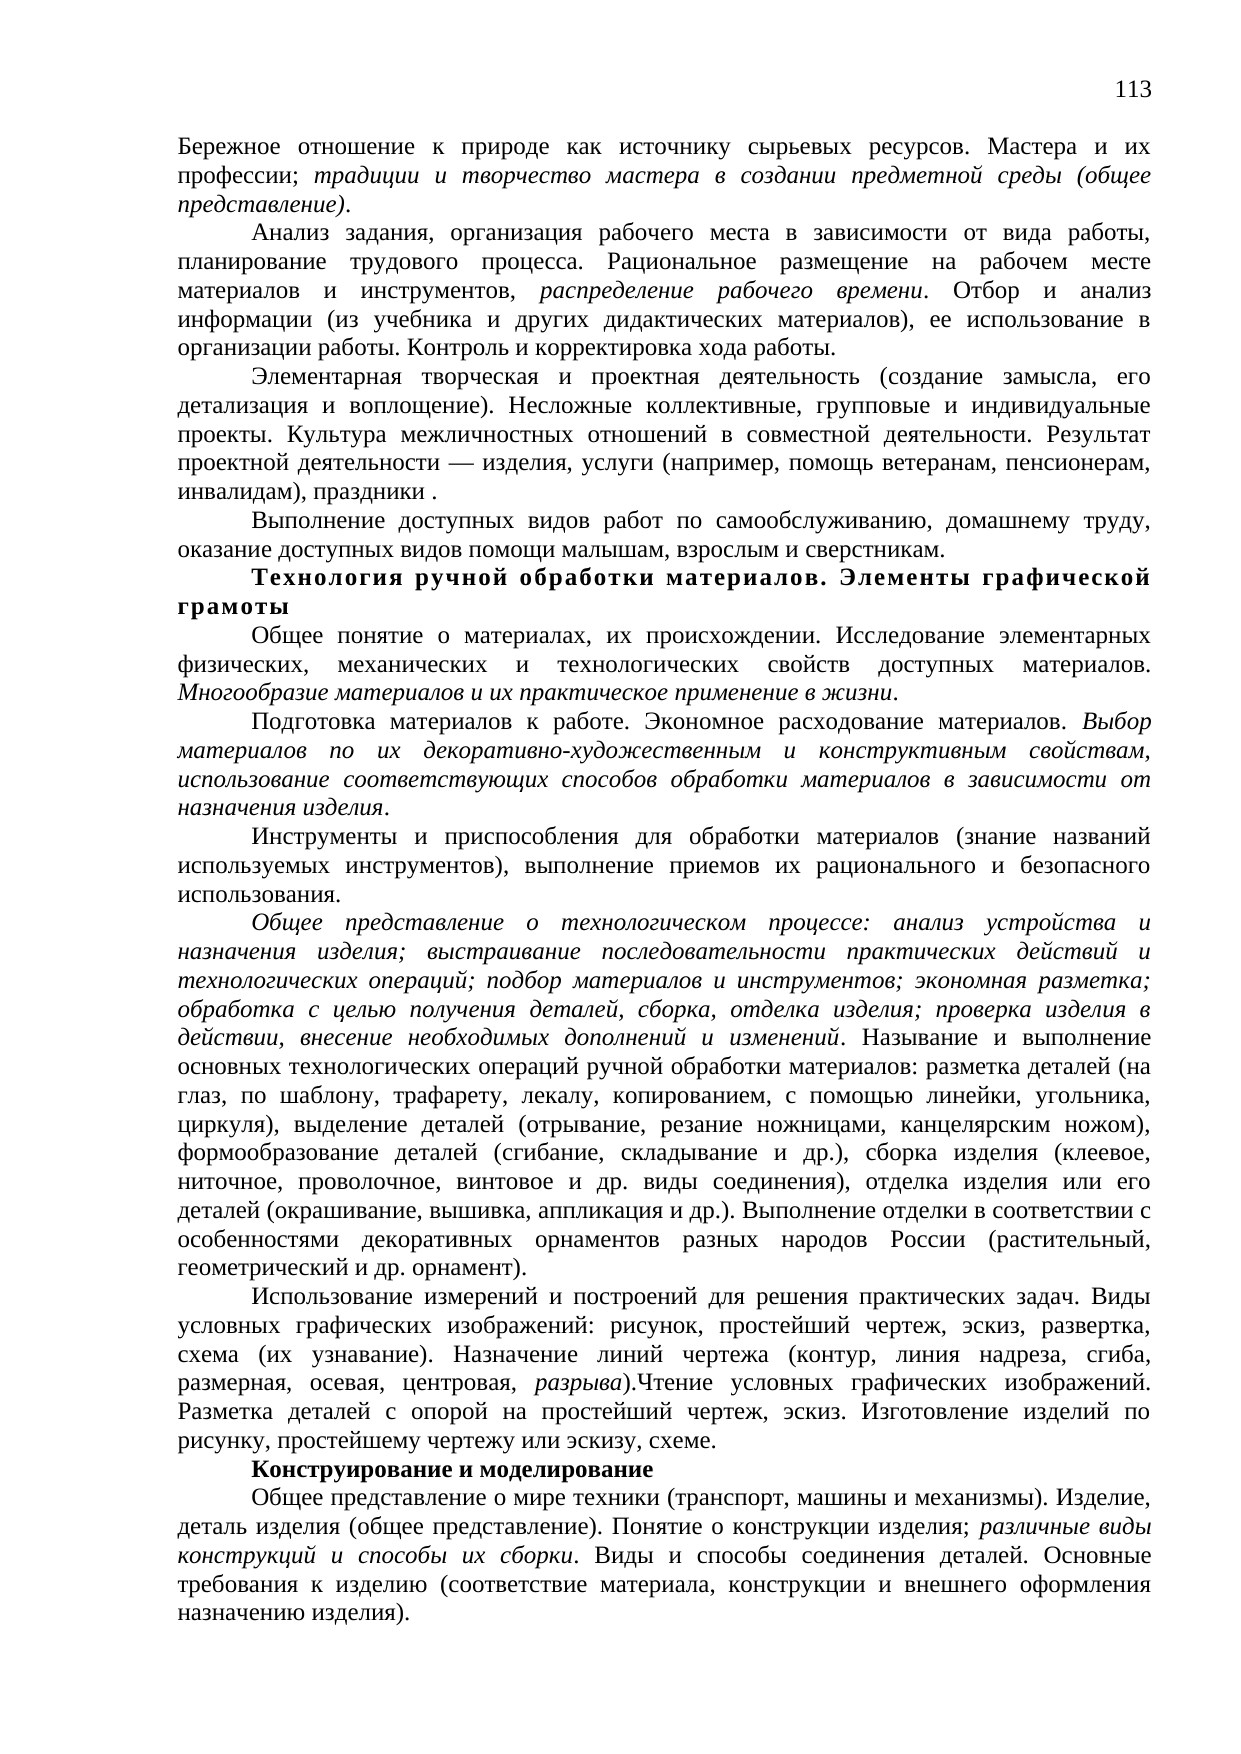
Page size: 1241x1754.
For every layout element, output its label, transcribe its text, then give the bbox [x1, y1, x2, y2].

text Инструменты и приспособления для обработки материалов (знание названий используемых инструментов), выполнение приемов их рационального и безопасного использования. [177, 821, 1152, 907]
text Конструирование и моделирование [177, 1454, 1152, 1482]
text Элементарная творческая и проектная деятельность (создание замысла, его детализация и воплощение). Несложные коллективные, групповые и индивидуальные проекты. Культура межличностных отношений в совместной деятельности. Результат проектной деятельности — изделия, услуги (например, помощь ветеранам, пенсионерам, инвалидам), праздники . [177, 361, 1152, 505]
text Анализ задания, организация рабочего места в зависимости от вида работы, планирование трудового процесса. Рациональное размещение на рабочем месте материалов и инструментов, распределение рабочего времени. Отбор и анализ информации (из учебника и других дидактических материалов), ее использование в организации работы. Контроль и корректировка хода работы. [177, 217, 1152, 361]
text Выполнение доступных видов работ по самообслуживанию, домашнему труду, оказание доступных видов помощи малышам, взрослым и сверстникам. [177, 505, 1152, 562]
text Общее понятие о материалах, их происхождении. Исследование элементарных физических, механических и технологических свойств доступных материалов. Многообразие материалов и их практическое применение в жизни. [177, 620, 1152, 706]
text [177, 131, 1152, 217]
text Подготовка материалов к работе. Экономное расходование материалов. Выбор материалов по их декоративно-художественным и конструктивным свойствам, использование соответствующих способов обработки материалов в зависимости от назначения изделия. [177, 706, 1152, 821]
text Общее представление о технологическом процессе: анализ устройства и назначения изделия; выстраивание последовательности практических действий и технологических операций; подбор материалов и инструментов; экономная разметка; обработка с целью получения деталей, сборка, отделка изделия; проверка изделия в действии, внесение необходимых дополнений и изменений. Называние и выполнение основных технологических операций ручной обработки материалов: разметка деталей (на глаз, по шаблону, трафарету, лекалу, копированием, с помощью линейки, угольника, циркуля), выделение деталей (отрывание, резание ножницами, канцелярским ножом), формообразование деталей (сгибание, складывание и др.), сборка изделия (клеевое, ниточное, проволочное, винтовое и др. виды соединения), отделка изделия или его деталей (окрашивание, вышивка, аппликация и др.). Выполнение отделки в соответствии с особенностями декоративных орнаментов разных народов России (растительный, геометрический и др. орнамент). [177, 907, 1152, 1281]
text Технология ручной обработки материалов. Элементы графической грамоты [177, 562, 1152, 620]
text Использование измерений и построений для решения практических задач. Виды условных графических изображений: рисунок, простейший чертеж, эскиз, развертка, схема (их узнавание). Назначение линий чертежа (контур, линия надреза, сгиба, размерная, осевая, центровая, разрыва).Чтение условных графических изображений. Разметка деталей с опорой на простейший чертеж, эскиз. Изготовление изделий по рисунку, простейшему чертежу или эскизу, схеме. [177, 1281, 1152, 1454]
text Общее представление о мире техники (транспорт, машины и механизмы). Изделие, деталь изделия (общее представление). Понятие о конструкции изделия; различные виды конструкций и способы их сборки. Виды и способы соединения деталей. Основные требования к изделию (соответствие материала, конструкции и внешнего оформления назначению изделия). [177, 1482, 1152, 1626]
